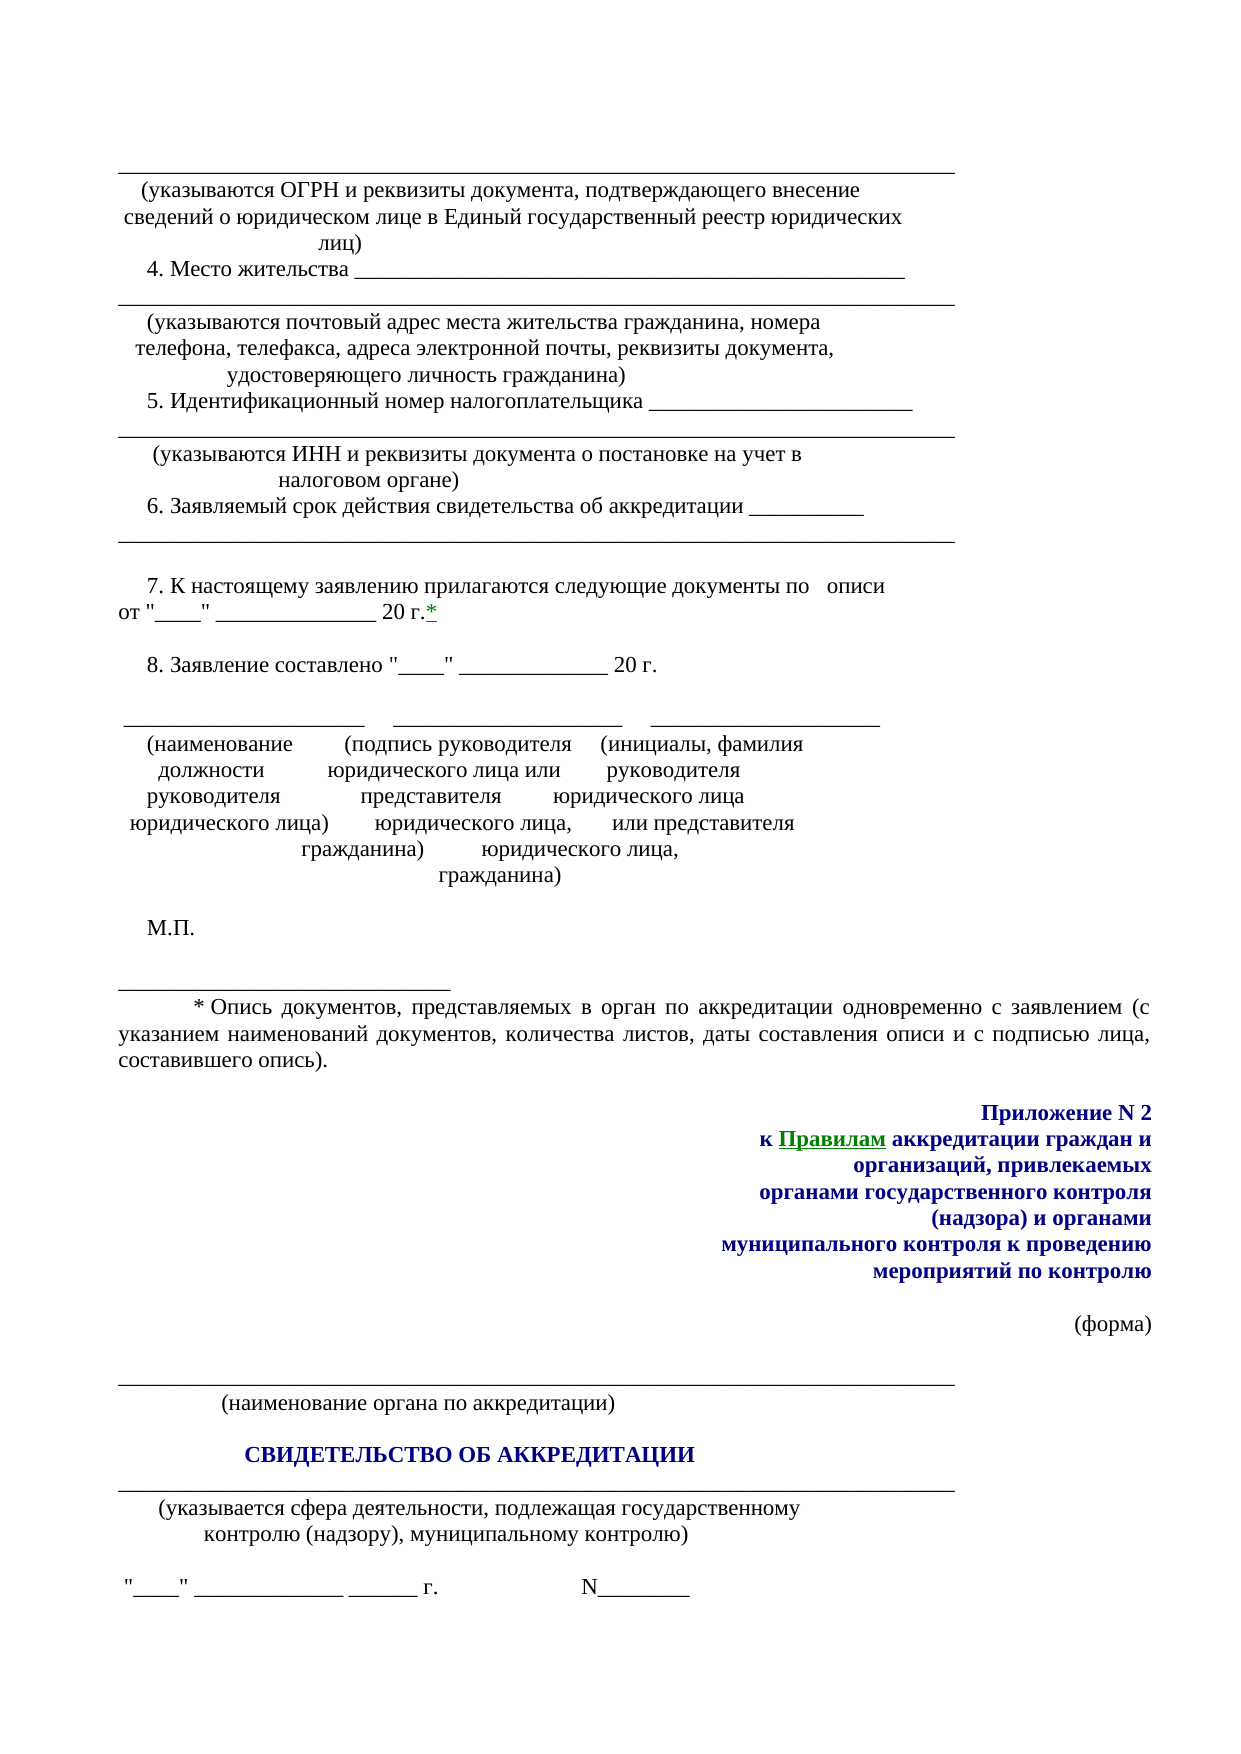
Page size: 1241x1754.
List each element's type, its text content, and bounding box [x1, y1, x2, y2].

text руководителя представителя юридического лица [118, 782, 1152, 809]
text (наименование органа по аккредитации) [118, 1389, 1152, 1415]
text (указываются почтовый адрес места жительства гражданина, номера [118, 308, 1152, 334]
text мероприятий по контролю [118, 1257, 1152, 1283]
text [118, 1468, 1152, 1494]
text 6. Заявляемый срок действия свидетельства об аккредитации __________ [118, 493, 1152, 519]
text должности юридического лица или руководителя [118, 756, 1152, 782]
text _________________________________________________________________________ [118, 519, 1152, 545]
text телефона, телефакса, адреса электронной почты, реквизиты документа, [118, 334, 1152, 361]
text _____________________________ [118, 967, 1152, 993]
text _________________________________________________________________________ [118, 150, 1152, 176]
text налоговом органе) [118, 466, 1152, 493]
text _________________________________________________________________________ [118, 413, 1152, 440]
text (надзора) и органами [118, 1204, 1152, 1231]
text удостоверяющего личность гражданина) [118, 361, 1152, 387]
text _________________________________________________________________________ [118, 1362, 1152, 1389]
text гражданина) юридического лица, [118, 835, 1152, 862]
text Приложение N 2 [118, 1099, 1152, 1125]
text * Опись документов, представляемых в орган по аккредитации одновременно с заявлением (с указанием наименований документов, количества листов, даты составления описи и с подписью лица, составившего опись). [118, 993, 1152, 1072]
text (указываются ИНН и реквизиты документа о постановке на учет в [118, 440, 1152, 466]
text СВИДЕТЕЛЬСТВО ОБ АККРЕДИТАЦИИ [118, 1441, 1152, 1468]
text _____________________ ____________________ ____________________ [118, 703, 1152, 730]
text муниципального контроля к проведению [118, 1231, 1152, 1257]
text 7. К настоящему заявлению прилагаются следующие документы по описи [118, 572, 1152, 598]
text лиц) [118, 229, 1152, 255]
text 4. Место жительства ________________________________________________ [118, 255, 1152, 282]
text "____" _____________ ______ г. N________ [118, 1573, 1152, 1599]
text (форма) [118, 1309, 1152, 1336]
text к Правилам аккредитации граждан и [118, 1125, 1152, 1151]
text от "____" ______________ 20 г.* [118, 598, 1152, 624]
text 8. Заявление составлено "____" _____________ 20 г. [118, 651, 1152, 677]
text (указывается сфера деятельности, подлежащая государственному [118, 1494, 1152, 1520]
text органами государственного контроля [118, 1178, 1152, 1204]
text _________________________________________________________________________ [118, 282, 1152, 308]
text организаций, привлекаемых [118, 1151, 1152, 1178]
text 5. Идентификационный номер налогоплательщика _______________________ [118, 387, 1152, 413]
text гражданина) [118, 862, 1152, 888]
text контролю (надзору), муниципальному контролю) [118, 1520, 1152, 1547]
text (наименование (подпись руководителя (инициалы, фамилия [118, 730, 1152, 756]
text (указываются ОГРН и реквизиты документа, подтверждающего внесение [118, 176, 1152, 203]
text М.П. [118, 914, 1152, 941]
text юридического лица) юридического лица, или представителя [118, 809, 1152, 835]
text сведений о юридическом лице в Единый государственный реестр юридических [118, 203, 1152, 229]
